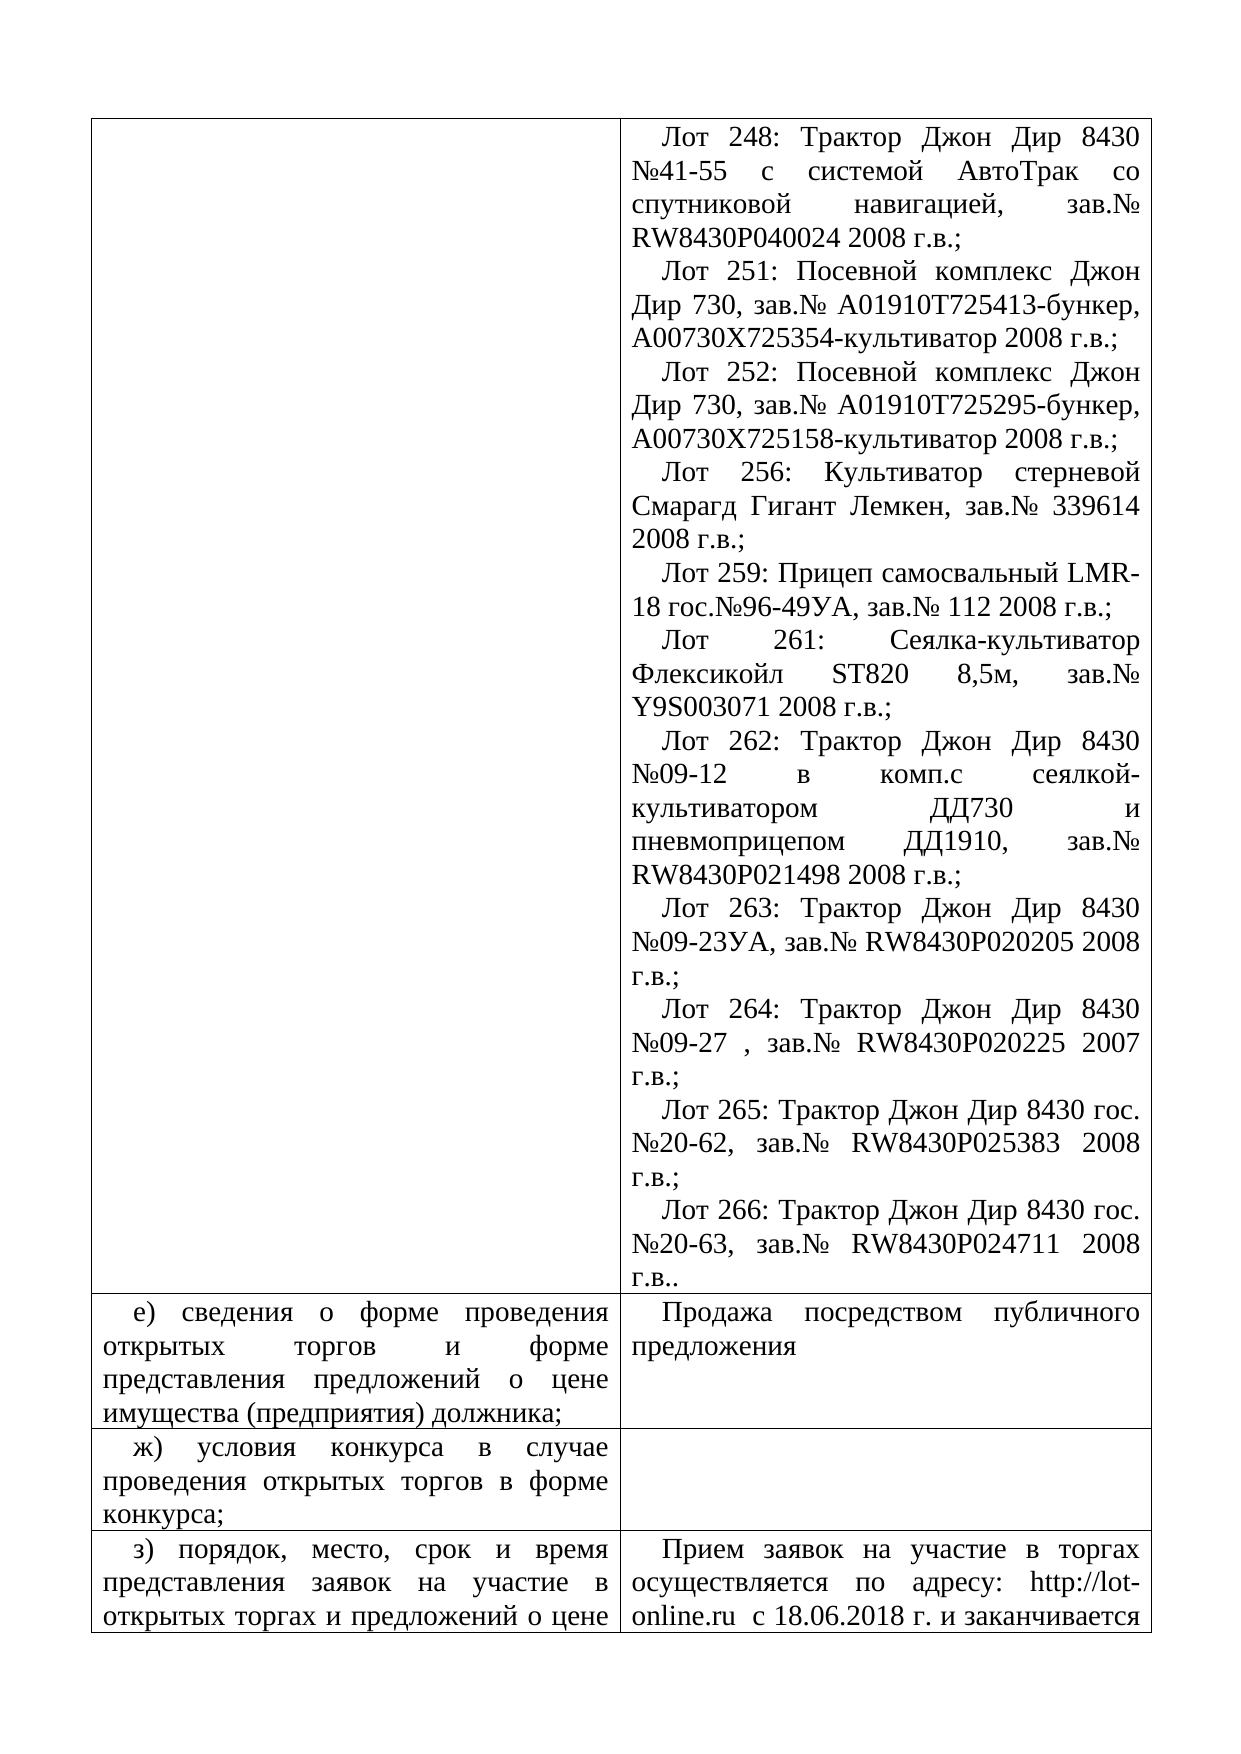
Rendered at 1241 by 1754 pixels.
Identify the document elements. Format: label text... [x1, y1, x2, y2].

table_cell е) сведения о форме проведения открытых торгов и форме представления предложений о цене имущества (предприятия) должника; [92, 1294, 620, 1428]
table_cell [621, 1429, 1151, 1530]
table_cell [92, 1531, 620, 1632]
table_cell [92, 119, 620, 1293]
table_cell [621, 1531, 1151, 1632]
table_cell ж) условия конкурса в случае проведения открытых торгов в форме конкурса; [92, 1429, 620, 1530]
table_cell Продажа посредством публичного предложения [621, 1294, 1151, 1428]
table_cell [621, 119, 1151, 1293]
